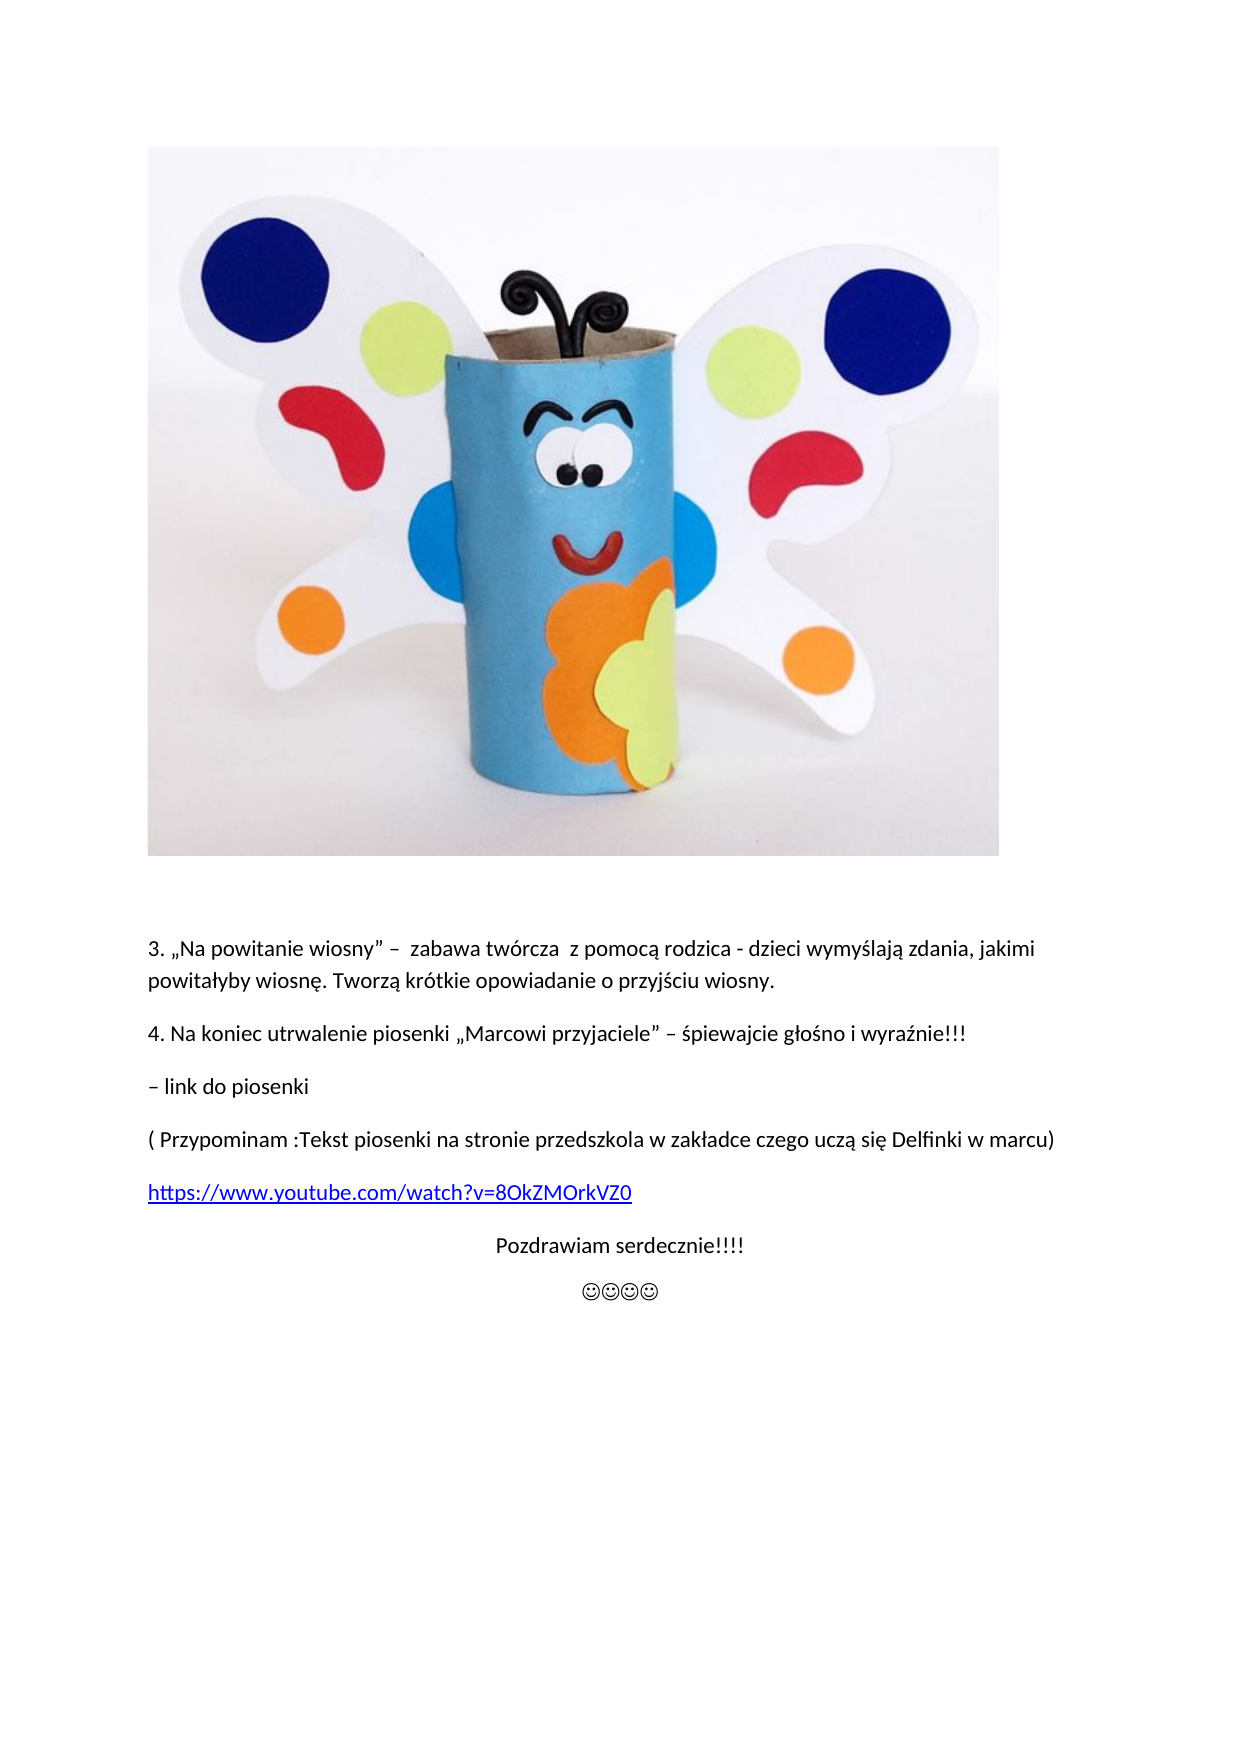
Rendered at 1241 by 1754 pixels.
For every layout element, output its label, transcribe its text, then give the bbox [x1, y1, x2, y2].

text 3. „Na powitanie wiosny” – zabawa twórcza z pomocą rodzica - dzieci wymyślają zdania, jakimi powitałyby wiosnę. Tworzą krótkie opowiadanie o przyjściu wiosny. [148, 934, 1093, 994]
picture [147, 147, 999, 856]
text 4. Na koniec utrwalenie piosenki „Marcowi przyjaciele” – śpiewajcie głośno i wyraźnie!!! [148, 1019, 1093, 1047]
text – link do piosenki [148, 1072, 1093, 1100]
text ( Przypominam :Tekst piosenki na stronie przedszkola w zakładce czego uczą się Delfinki w marcu) [148, 1125, 1093, 1153]
text https://www.youtube.com/watch?v=8OkZMOrkVZ0 [148, 1178, 1093, 1206]
text Pozdrawiam serdecznie!!!! [148, 1231, 1093, 1259]
